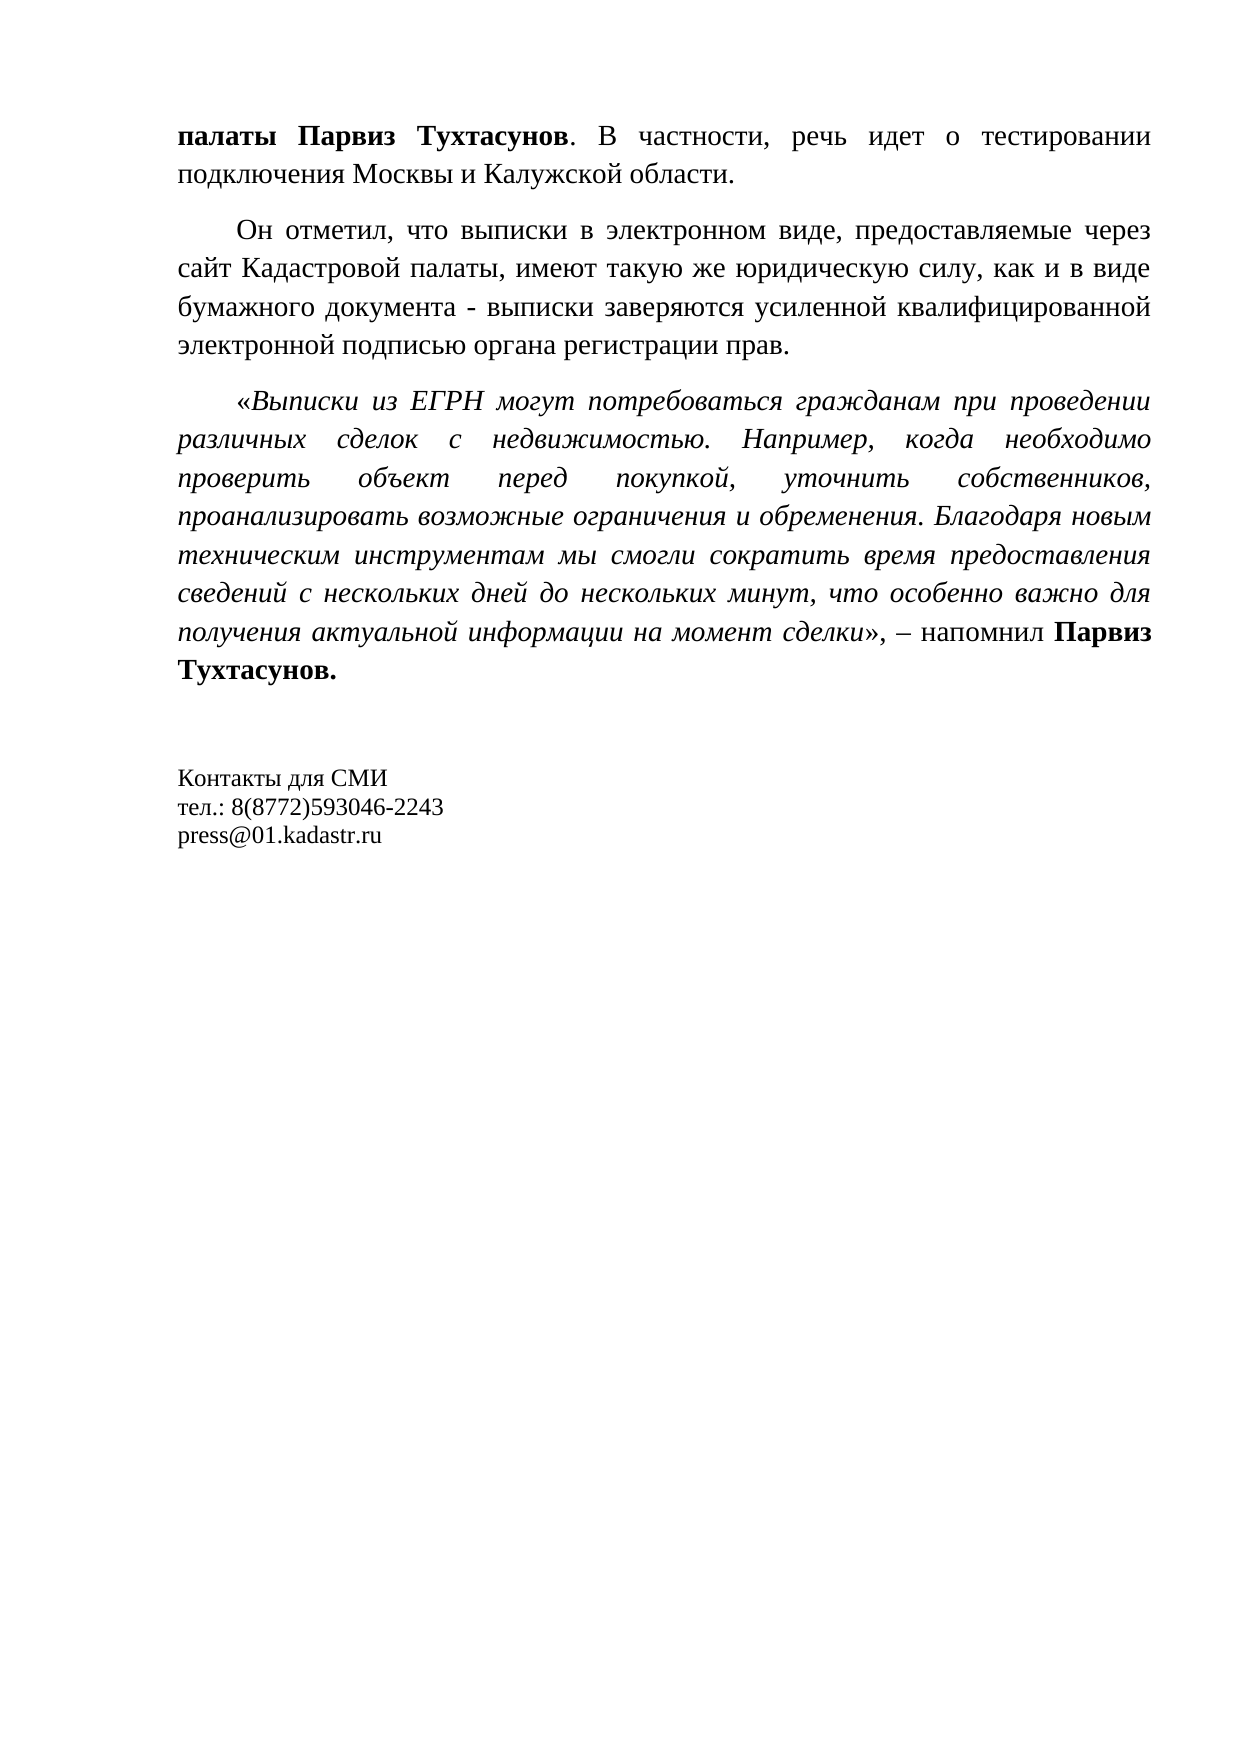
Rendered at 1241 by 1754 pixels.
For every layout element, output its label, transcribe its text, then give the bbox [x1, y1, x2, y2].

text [177, 118, 1152, 190]
text press@01.kadastr.ru [177, 820, 1152, 849]
text «Выписки из ЕГРН могут потребоваться гражданам при проведении различных сделок с недвижимостью. Например, когда необходимо проверить объект перед покупкой, уточнить собственников, проанализировать возможные ограничения и обременения. Благодаря новым техническим инструментам мы смогли сократить время предоставления сведений с нескольких дней до нескольких минут, что особенно важно для получения актуальной информации на момент сделки», – напомнил Парвиз Тухтасунов. [177, 383, 1152, 686]
text Он отметил, что выписки в электронном виде, предоставляемые через сайт Кадастровой палаты, имеют такую же юридическую силу, как и в виде бумажного документа - выписки заверяются усиленной квалифицированной электронной подписью органа регистрации прав. [177, 212, 1152, 361]
text Контакты для СМИ [177, 763, 1152, 792]
text тел.: 8(8772)593046-2243 [177, 792, 1152, 820]
